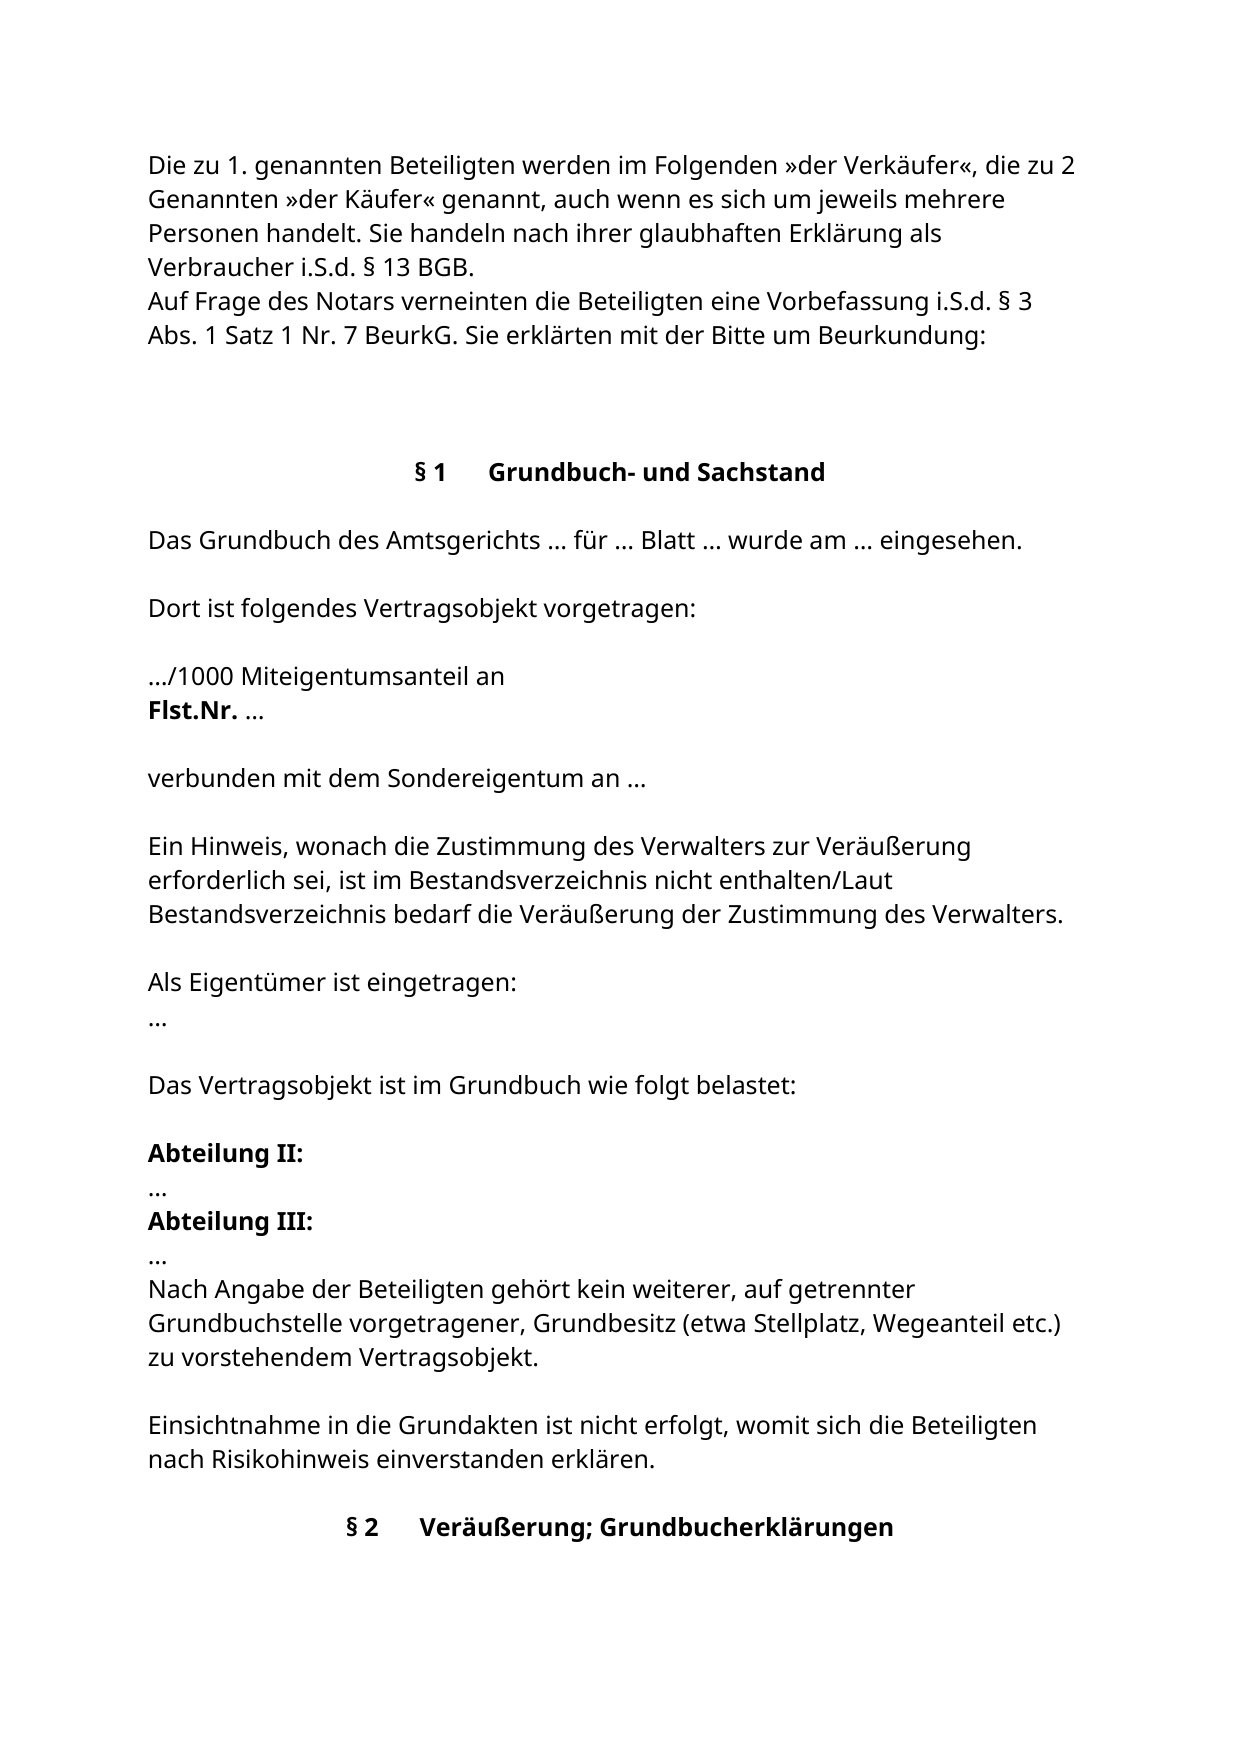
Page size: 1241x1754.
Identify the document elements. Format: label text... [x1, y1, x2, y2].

text …/1000 Miteigentumsanteil an [148, 658, 1093, 693]
text Nach Angabe der Beteiligten gehört kein weiterer, auf getrennter Grundbuchstelle vorgetragener, Grundbesitz (etwa Stellplatz, Wegeanteil etc.) zu vorstehendem Vertragsobjekt. [148, 1272, 1093, 1374]
text Als Eigentümer ist eingetragen: [148, 965, 1093, 999]
text Auf Frage des Notars verneinten die Beteiligten eine Vorbefassung i.S.d. § 3 Abs. 1 Satz 1 Nr. 7 BeurkG. Sie erklärten mit der Bitte um Beurkundung: [148, 284, 1093, 352]
text Einsichtnahme in die Grundakten ist nicht erfolgt, womit sich die Beteiligten nach Risikohinweis einverstanden erklären. [148, 1408, 1093, 1476]
text § 2 Veräußerung; Grundbucherklärungen [148, 1510, 1093, 1544]
text … [148, 999, 1093, 1033]
text § 1 Grundbuch- und Sachstand [148, 454, 1093, 488]
text Abteilung II: [148, 1135, 1093, 1169]
text Dort ist folgendes Vertragsobjekt vorgetragen: [148, 590, 1093, 624]
text Das Grundbuch des Amtsgerichts … für … Blatt … wurde am … eingesehen. [148, 522, 1093, 556]
text verbunden mit dem Sondereigentum an … [148, 761, 1093, 795]
text … [148, 1169, 1093, 1203]
text Abteilung III: [148, 1203, 1093, 1238]
text Die zu 1. genannten Beteiligten werden im Folgenden »der Verkäufer«, die zu 2 Genannten »der Käufer« genannt, auch wenn es sich um jeweils mehrere Personen handelt. Sie handeln nach ihrer glaubhaften Erklärung als Verbraucher i.S.d. § 13 BGB. [148, 148, 1093, 284]
text … [148, 1238, 1093, 1272]
text Flst.Nr. … [148, 693, 1093, 727]
text Ein Hinweis, wonach die Zustimmung des Verwalters zur Veräußerung erforderlich sei, ist im Bestandsverzeichnis nicht enthalten/Laut Bestandsverzeichnis bedarf die Veräußerung der Zustimmung des Verwalters. [148, 829, 1093, 931]
text Das Vertragsobjekt ist im Grundbuch wie folgt belastet: [148, 1067, 1093, 1101]
